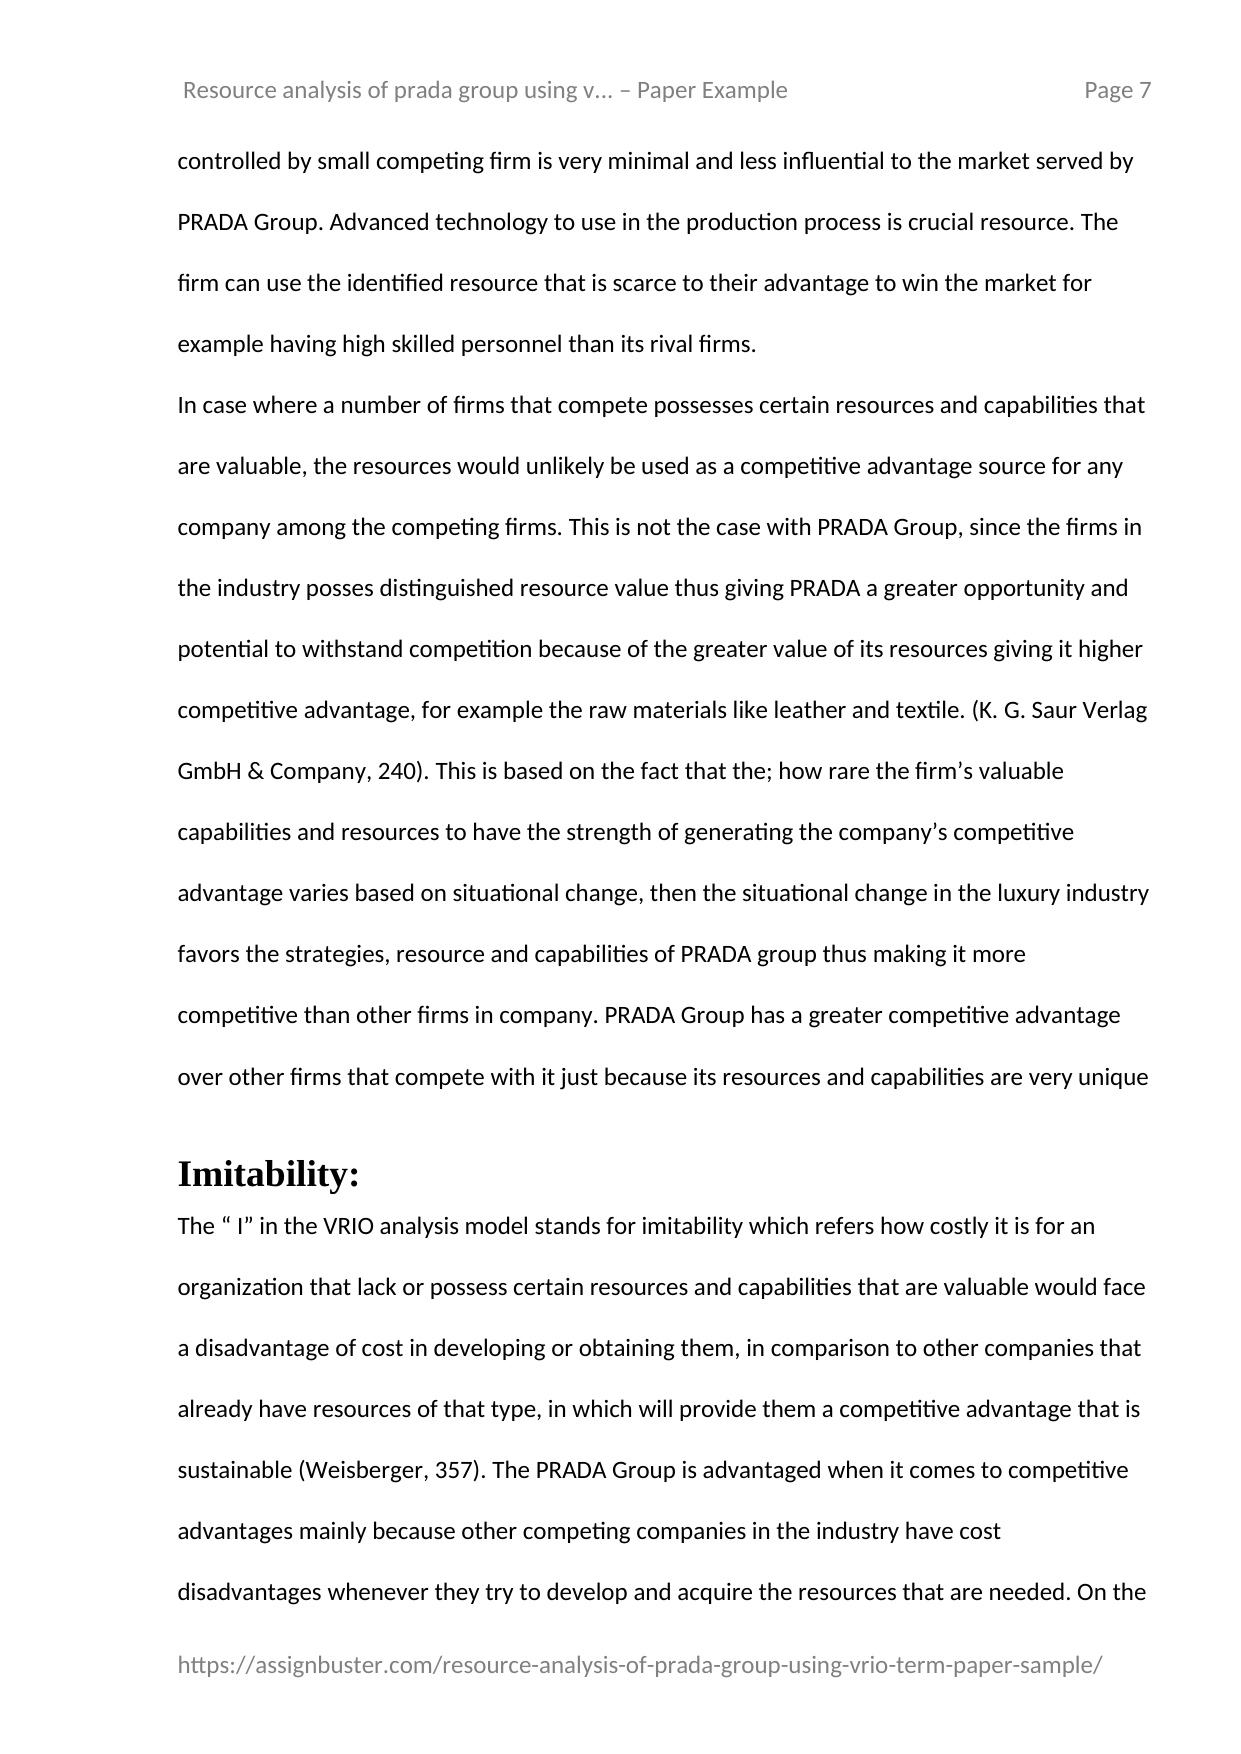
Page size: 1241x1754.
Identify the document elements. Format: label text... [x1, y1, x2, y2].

subtitle Imitability: [177, 1151, 1152, 1194]
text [177, 1210, 1152, 1607]
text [177, 145, 1152, 1091]
